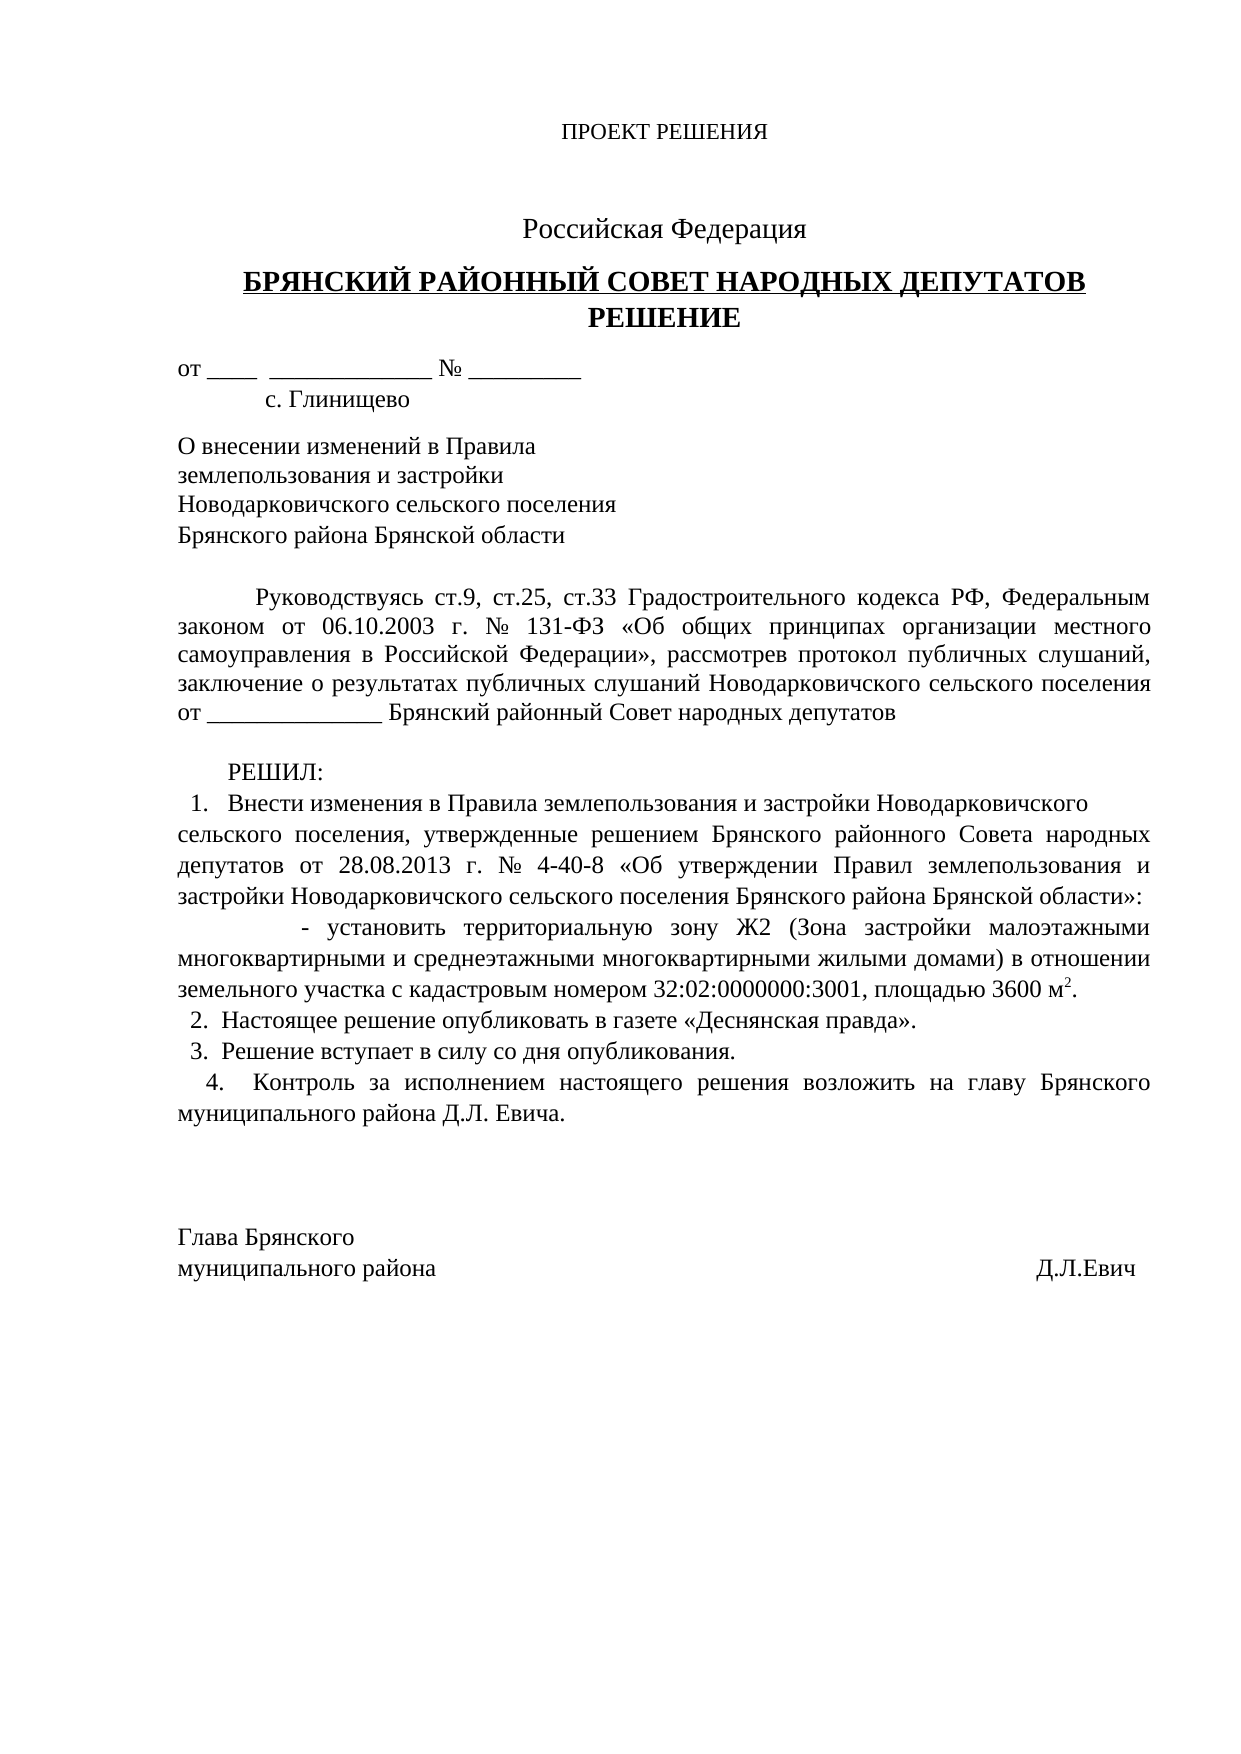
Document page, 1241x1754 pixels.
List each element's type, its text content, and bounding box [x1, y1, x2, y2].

text ПРОЕКТ РЕШЕНИЯ [177, 118, 1152, 144]
text О внесении изменений в Правила [177, 431, 1152, 460]
text 4. Контроль за исполнением настоящего решения возложить на главу Брянского муниципального района Д.Л. Евича. [177, 1067, 1152, 1127]
text Брянского района Брянской области [177, 520, 1152, 549]
text от ____ _____________ № _________ [177, 353, 1152, 381]
text Новодарковичского сельского поселения [177, 489, 1152, 518]
text - установить территориальную зону Ж2 (Зона застройки малоэтажными многоквартирными и среднеэтажными многоквартирными жилыми домами) в отношении земельного участка с кадастровым номером 32:02:0000000:3001, площадью 3600 м2. [177, 912, 1152, 1003]
text РЕШЕНИЕ [177, 300, 1152, 333]
text Российская Федерация [177, 211, 1152, 244]
text с. Глинищево [177, 384, 1152, 412]
text 2. Настоящее решение опубликовать в газете «Деснянская правда». [177, 1005, 1152, 1034]
text землепользования и застройки [177, 460, 1152, 489]
text БРЯНСКИЙ РАЙОННЫЙ СОВЕТ НАРОДНЫХ ДЕПУТАТОВ [177, 264, 1152, 297]
text РЕШИЛ: [177, 757, 1152, 786]
list Внести изменения в Правила землепользования и застройки Новодарковичского [190, 788, 1152, 817]
text 3. Решение вступает в силу со дня опубликования. [177, 1036, 1152, 1065]
text сельского поселения, утвержденные решением Брянского районного Совета народных депутатов от 28.08.2013 г. № 4-40-8 «Об утверждении Правил землепользования и застройки Новодарковичского сельского поселения Брянского района Брянской области»: [177, 819, 1152, 910]
text Глава Брянского [177, 1222, 1152, 1251]
text муниципального района Д.Л.Евич [177, 1253, 1152, 1282]
text Руководствуясь ст.9, ст.25, ст.33 Градостроительного кодекса РФ, Федеральным законом от 06.10.2003 г. № 131-ФЗ «Об общих принципах организации местного самоуправления в Российской Федерации», рассмотрев протокол публичных слушаний, заключение о результатах публичных слушаний Новодарковичского сельского поселения от ______________ Брянский районный Совет народных депутатов [177, 582, 1152, 726]
